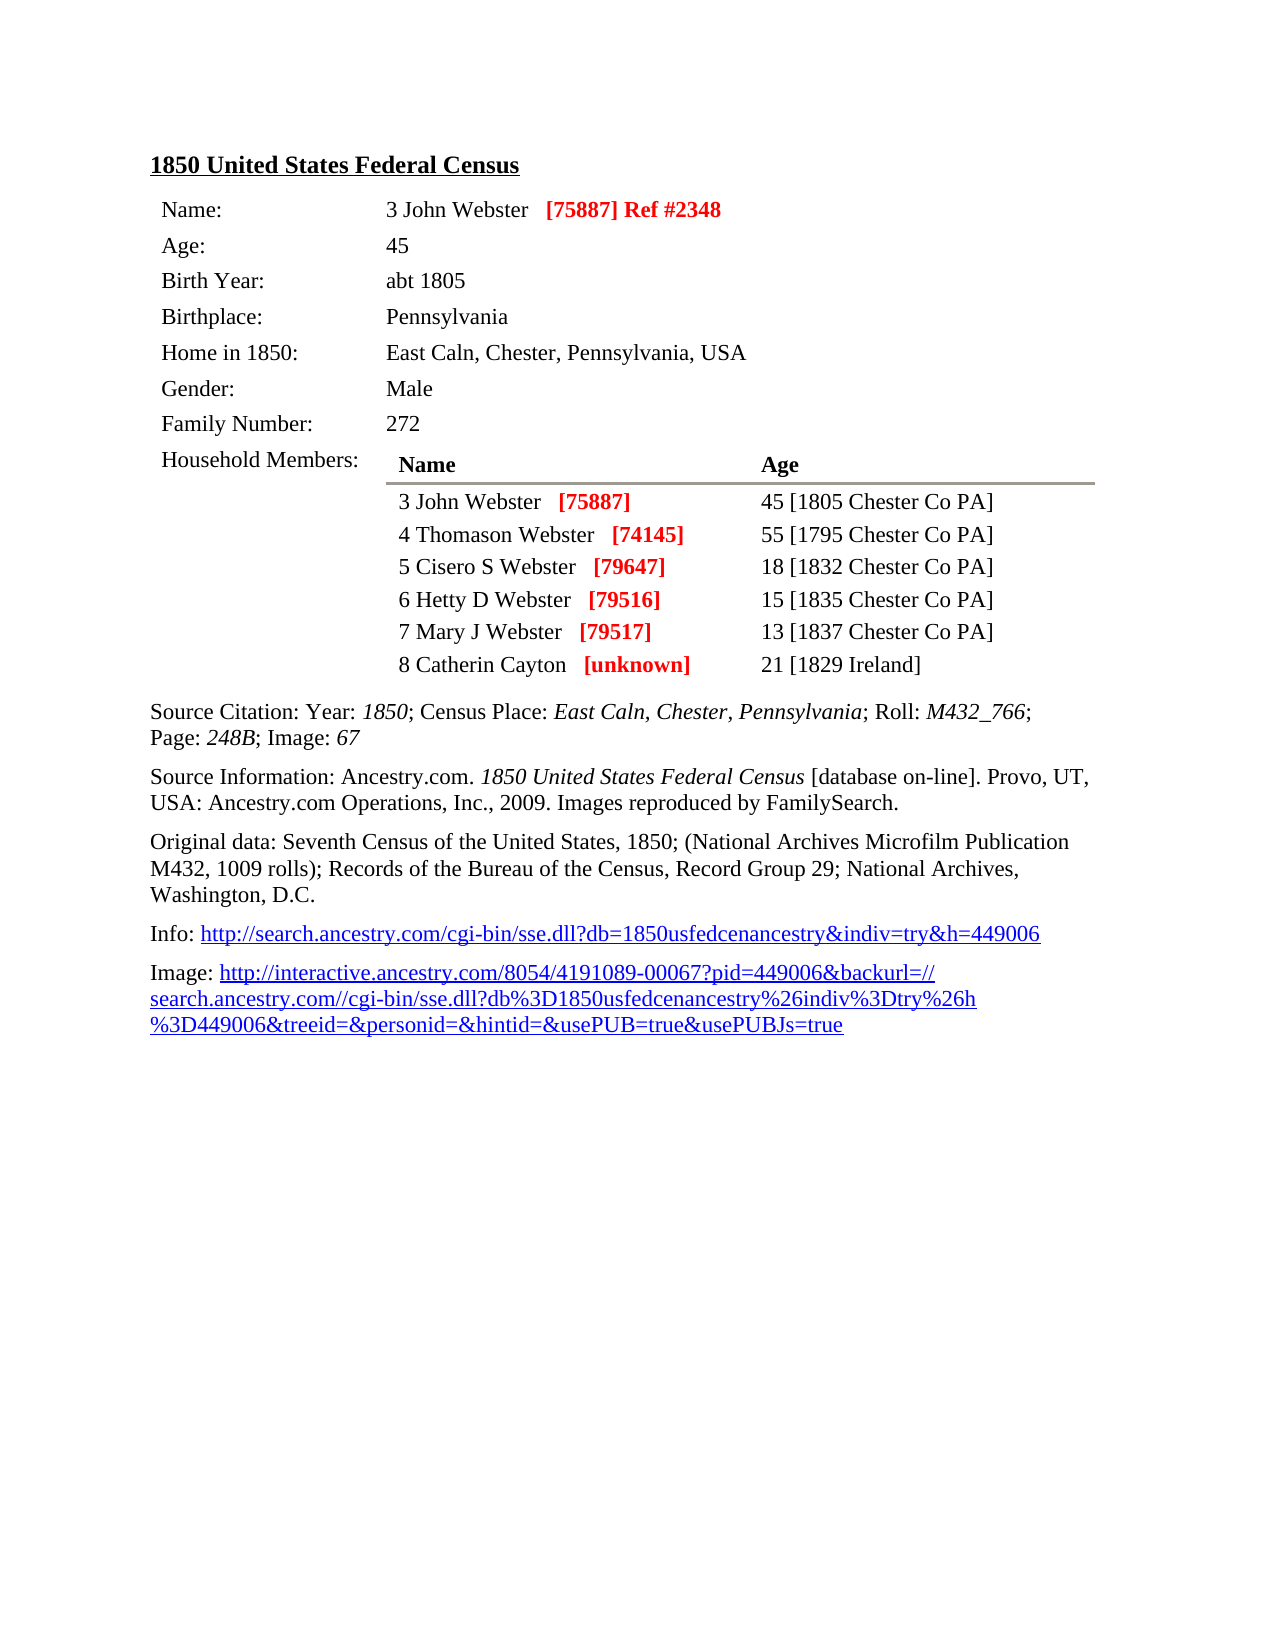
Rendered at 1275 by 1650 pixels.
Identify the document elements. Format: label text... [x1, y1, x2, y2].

text Original data: Seventh Census of the United States, 1850; (National Archives Microfilm Publication M432, 1009 rolls); Records of the Bureau of the Census, Record Group 29; National Archives, Washington, D.C. [150, 828, 1125, 907]
table_cell abt 1805 [373, 263, 1108, 298]
table_cell 272 [373, 406, 1108, 441]
table_cell Pennsylvania [373, 299, 1108, 334]
text Info: http://search.ancestry.com/cgi-bin/sse.dll?db=1850usfedcenancestry&indiv=try&h=449006 [150, 920, 1125, 946]
table_cell [373, 441, 1108, 685]
table_cell Birthplace: [149, 299, 373, 334]
table_header 3 John Webster [75887] Ref #2348 [373, 191, 1108, 227]
table_header Name: [149, 191, 373, 227]
table_cell Male [373, 370, 1108, 406]
table_cell Birth Year: [149, 263, 373, 298]
text Image: http://interactive.ancestry.com/8054/4191089-00067?pid=449006&backurl=//search.ancestry.com//cgi-bin/sse.dll?db%3D1850usfedcenancestry%26indiv%3Dtry%26h%3D449006&treeid=&personid=&hintid=&usePUB=true&usePUBJs=true [150, 959, 1125, 1038]
table_cell East Caln, Chester, Pennsylvania, USA [373, 334, 1108, 370]
table_cell Home in 1850: [149, 334, 373, 370]
text Source Citation: Year: 1850; Census Place: East Caln, Chester, Pennsylvania; Roll: M432_766; Page: 248B; Image: 67 [150, 698, 1125, 751]
text Source Information: Ancestry.com. 1850 United States Federal Census [database on-line]. Provo, UT, USA: Ancestry.com Operations, Inc., 2009. Images reproduced by FamilySearch. [150, 763, 1125, 816]
table_cell 45 [373, 227, 1108, 263]
table_cell Age: [149, 227, 373, 263]
table_cell Family Number: [149, 406, 373, 441]
text 1850 United States Federal Census [150, 150, 1125, 179]
table_cell Household Members: [149, 441, 373, 685]
table_cell Gender: [149, 370, 373, 406]
